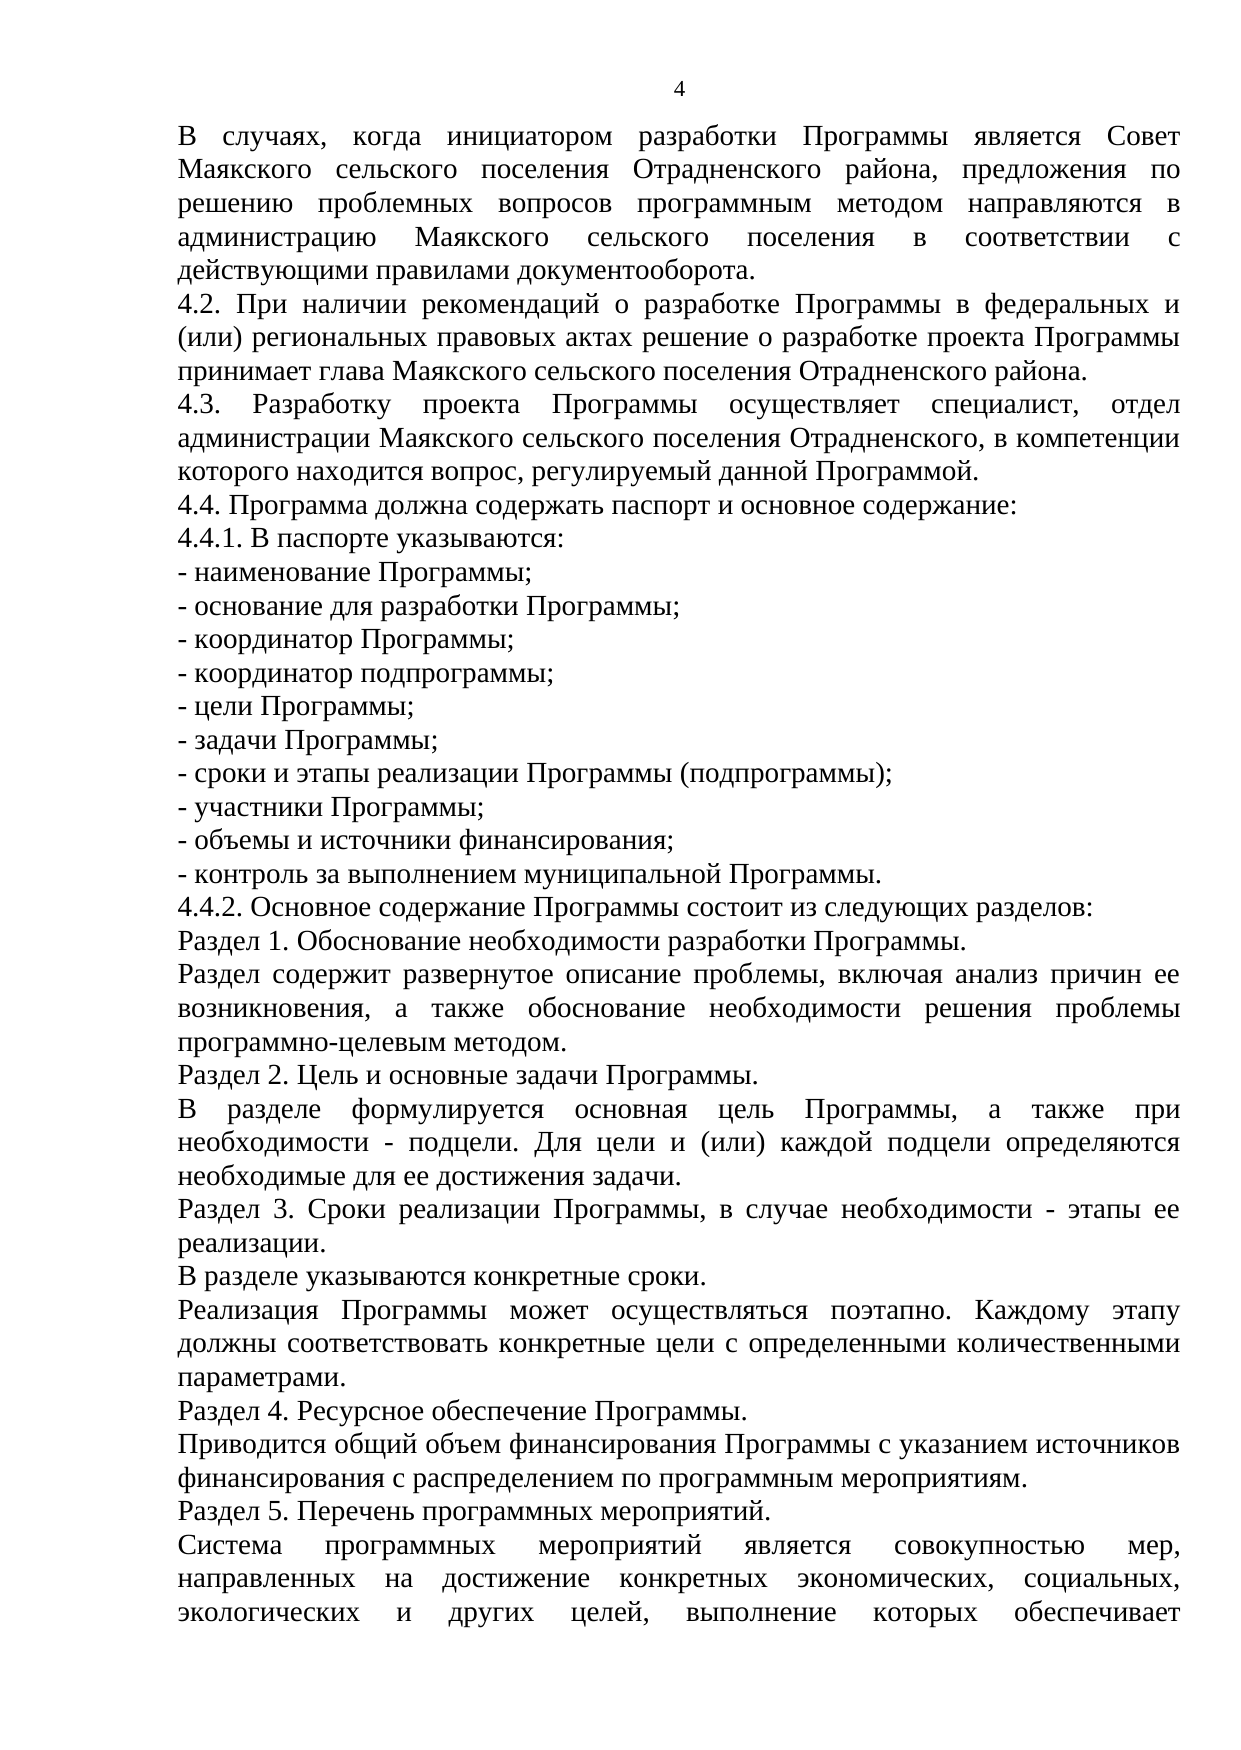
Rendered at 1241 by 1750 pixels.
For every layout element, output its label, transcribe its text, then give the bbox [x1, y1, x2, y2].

text Приводится общий объем финансирования Программы с указанием источников финансирования с распределением по программным мероприятиям. [177, 1426, 1181, 1493]
text Раздел 2. Цель и основные задачи Программы. [177, 1057, 1181, 1091]
text 4.3. Разработку проекта Программы осуществляет специалист, отдел администрации Маякского сельского поселения Отрадненского, в компетенции которого находится вопрос, регулируемый данной Программой. [177, 386, 1181, 487]
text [177, 1527, 1181, 1627]
text - координатор Программы; [177, 621, 1181, 655]
text - основание для разработки Программы; [177, 588, 1181, 621]
text Раздел 1. Обоснование необходимости разработки Программы. [177, 923, 1181, 957]
text - участники Программы; [177, 789, 1181, 822]
text 4.4.2. Основное содержание Программы состоит из следующих разделов: [177, 889, 1181, 923]
text 4.4. Программа должна содержать паспорт и основное содержание: [177, 487, 1181, 521]
text 4.4.1. В паспорте указываются: [177, 521, 1181, 554]
text В разделе формулируется основная цель Программы, а также при необходимости - подцели. Для цели и (или) каждой подцели определяются необходимые для ее достижения задачи. [177, 1091, 1181, 1191]
text - задачи Программы; [177, 722, 1181, 755]
text - контроль за выполнением муниципальной Программы. [177, 856, 1181, 889]
text В случаях, когда инициатором разработки Программы является Совет Маякского сельского поселения Отрадненского района, предложения по решению проблемных вопросов программным методом направляются в администрацию Маякского сельского поселения в соответствии с действующими правилами документооборота. [177, 118, 1181, 286]
text - наименование Программы; [177, 554, 1181, 588]
text - цели Программы; [177, 688, 1181, 722]
text Раздел 4. Ресурсное обеспечение Программы. [177, 1393, 1181, 1426]
text Реализация Программы может осуществляться поэтапно. Каждому этапу должны соответствовать конкретные цели с определенными количественными параметрами. [177, 1292, 1181, 1393]
text Раздел 3. Сроки реализации Программы, в случае необходимости - этапы ее реализации. [177, 1191, 1181, 1258]
text Раздел содержит развернутое описание проблемы, включая анализ причин ее возникновения, а также обоснование необходимости решения проблемы программно-целевым методом. [177, 957, 1181, 1057]
text 4.2. При наличии рекомендаций о разработке Программы в федеральных и (или) региональных правовых актах решение о разработке проекта Программы принимает глава Маякского сельского поселения Отрадненского района. [177, 286, 1181, 386]
text - объемы и источники финансирования; [177, 822, 1181, 856]
text Раздел 5. Перечень программных мероприятий. [177, 1493, 1181, 1527]
text В разделе указываются конкретные сроки. [177, 1258, 1181, 1292]
text - координатор подпрограммы; [177, 655, 1181, 688]
text - сроки и этапы реализации Программы (подпрограммы); [177, 755, 1181, 789]
